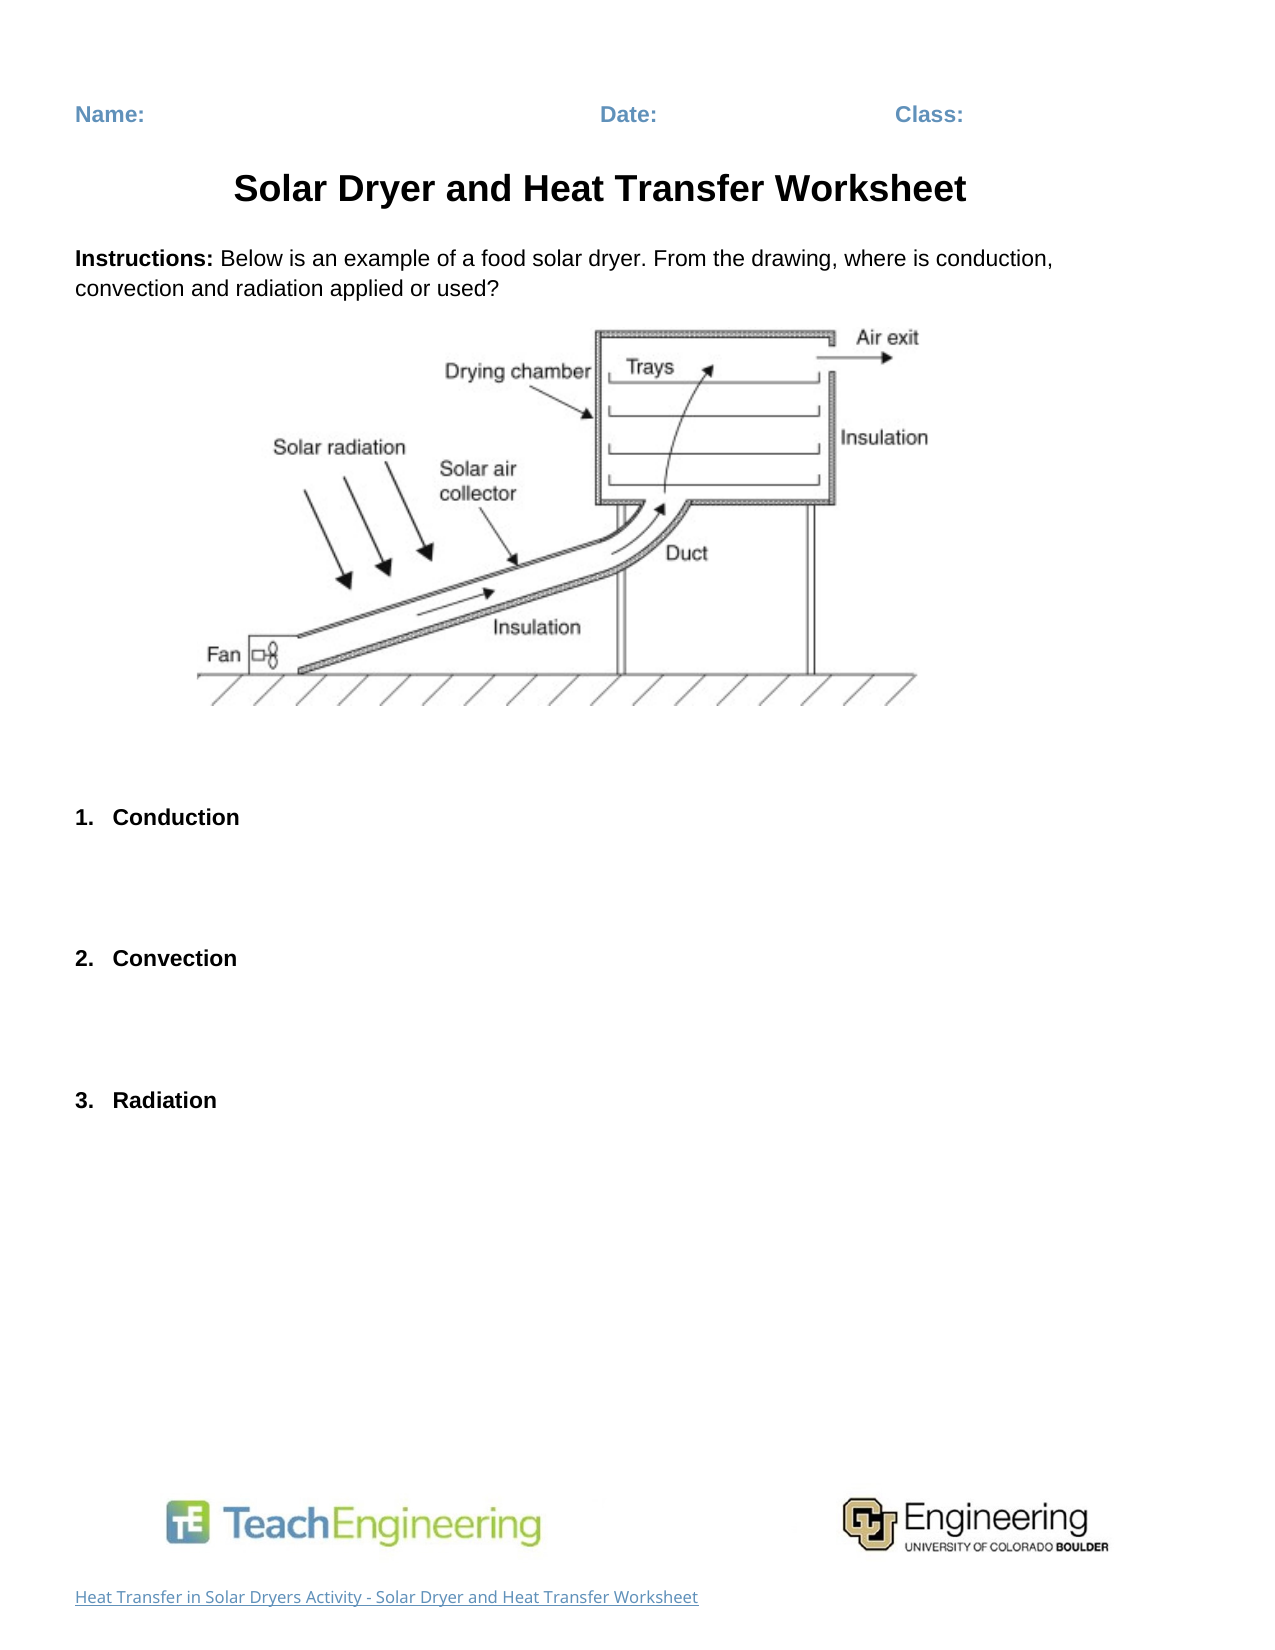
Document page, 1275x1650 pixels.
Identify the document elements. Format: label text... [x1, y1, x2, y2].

list Convection [75, 945, 1125, 972]
list Conduction [75, 804, 1125, 830]
picture [150, 1483, 1125, 1571]
list Radiation [75, 1087, 1125, 1113]
picture [196, 327, 929, 706]
text Solar Dryer and Heat Transfer Worksheet [75, 166, 1125, 209]
text Instructions: Below is an example of a food solar dryer. From the drawing, where is conduction, convection and radiation applied or used? [75, 245, 1125, 301]
